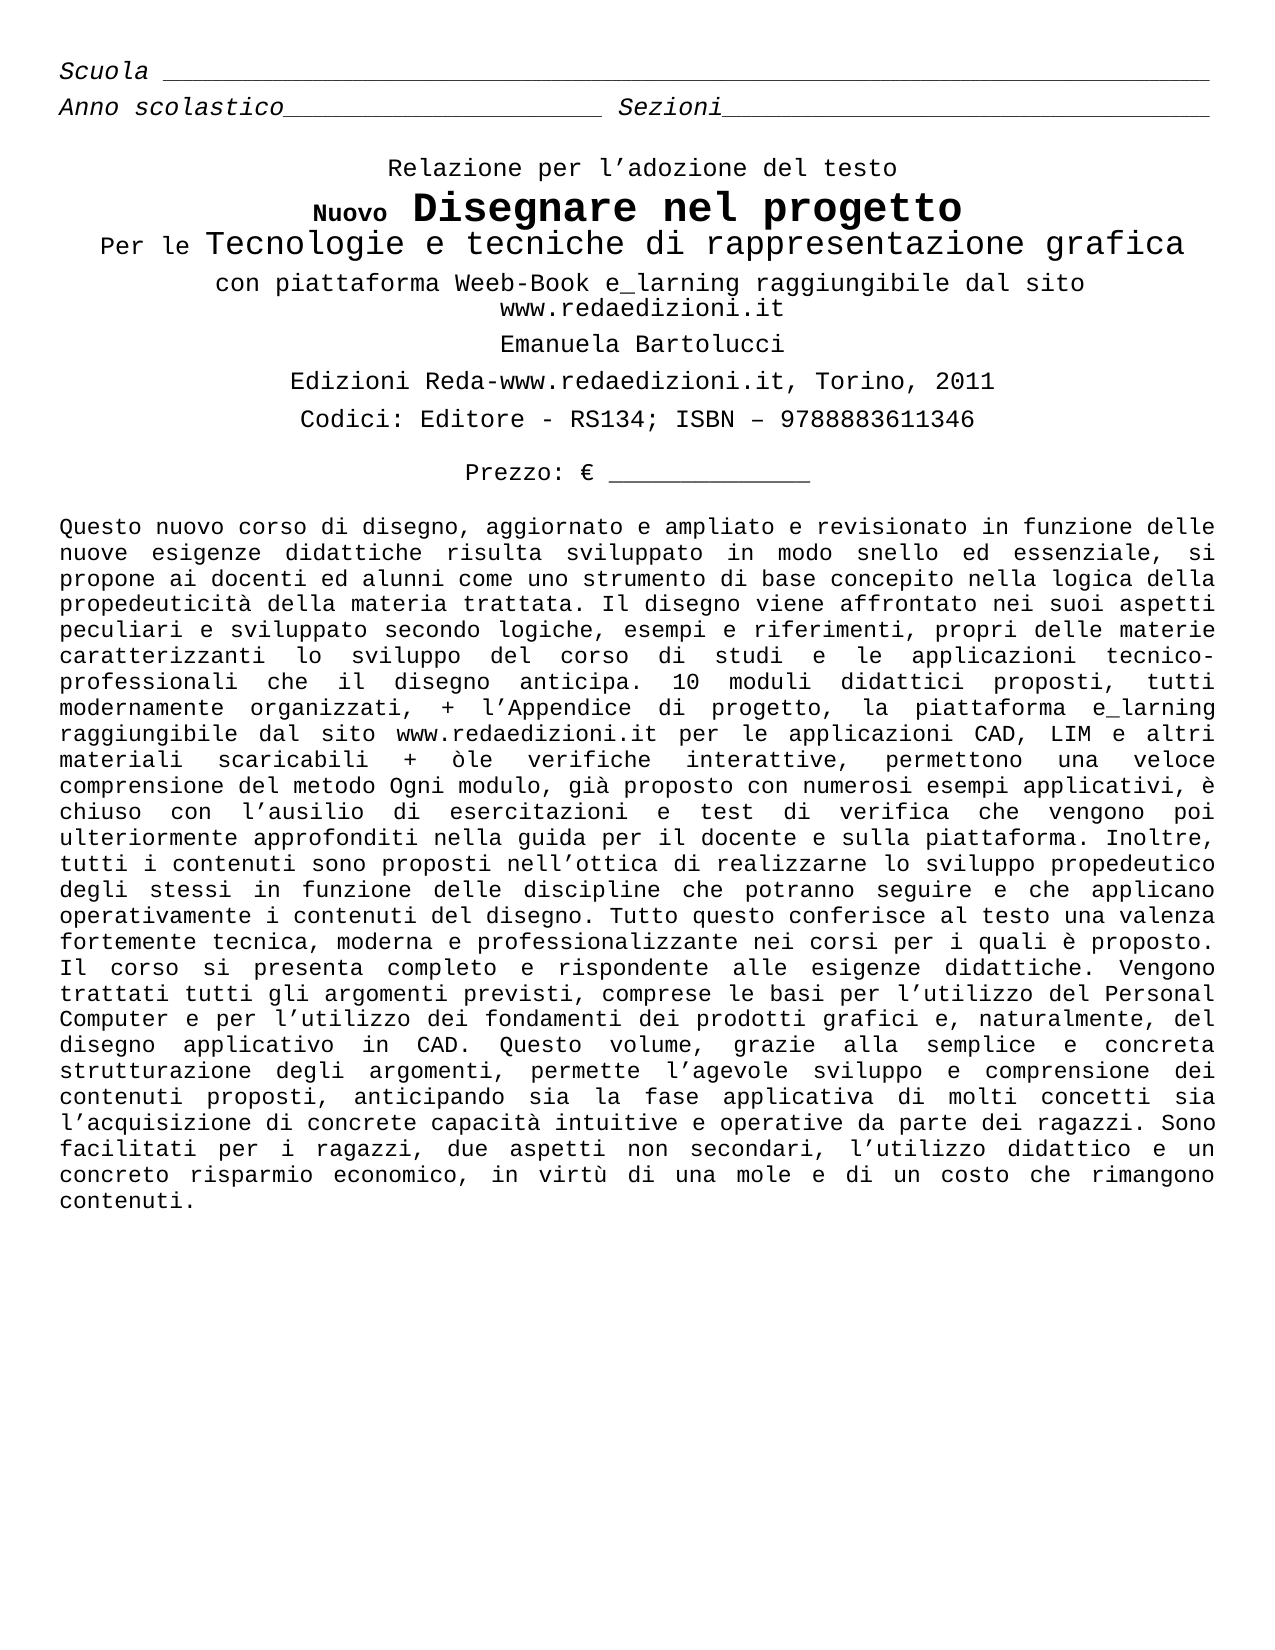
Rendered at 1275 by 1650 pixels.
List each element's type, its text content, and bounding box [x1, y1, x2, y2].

text Scuola [59, 59, 1226, 84]
text Anno scolastico Sezioni [59, 96, 1226, 121]
subtitle Nuovo Disegnare nel progetto [59, 187, 1216, 234]
text Emanuela Bartolucci [59, 333, 1226, 358]
text Edizioni Reda-www.redaedizioni.it, Torino, 2011 [59, 369, 1226, 394]
text Questo nuovo corso di disegno, aggiornato e ampliato e revisionato in funzione delle nuove esigenze didattiche risulta sviluppato in modo snello ed essenziale, si propone ai docenti ed alunni come uno strumento di base concepito nella logica della propedeuticità della materia trattata. Il disegno viene affrontato nei suoi aspetti peculiari e sviluppato secondo logiche, esempi e riferimenti, propri delle materie caratterizzanti lo sviluppo del corso di studi e le applicazioni tecnico-professionali che il disegno anticipa. 10 moduli didattici proposti, tutti modernamente organizzati, + l’Appendice di progetto, la piattaforma e_larning raggiungibile dal sito www.redaedizioni.it per le applicazioni CAD, LIM e altri materiali scaricabili + òle verifiche interattive, permettono una veloce comprensione del metodo Ogni modulo, già proposto con numerosi esempi applicativi, è chiuso con l’ausilio di esercitazioni e test di verifica che vengono poi ulteriormente approfonditi nella guida per il docente e sulla piattaforma. Inoltre, tutti i contenuti sono proposti nell’ottica di realizzarne lo sviluppo propedeutico degli stessi in funzione delle discipline che potranno seguire e che applicano operativamente i contenuti del disegno. Tutto questo conferisce al testo una valenza fortemente tecnica, moderna e professionalizzante nei corsi per i quali è proposto. Il corso si presenta completo e rispondente alle esigenze didattiche. Vengono trattati tutti gli argomenti previsti, comprese le basi per l’utilizzo del Personal Computer e per l’utilizzo dei fondamenti dei prodotti grafici e, naturalmente, del disegno applicativo in CAD. Questo volume, grazie alla semplice e concreta strutturazione degli argomenti, permette l’agevole sviluppo e comprensione dei contenuti proposti, anticipando sia la fase applicativa di molti concetti sia l’acquisizione di concrete capacità intuitive e operative da parte dei ragazzi. Sono facilitati per i ragazzi, due aspetti non secondari, l’utilizzo didattico e un concreto risparmio economico, in virtù di una mole e di un costo che rimangono contenuti. [59, 515, 1216, 1215]
text con piattaforma Weeb-Book e_larning raggiungibile dal sito www.redaedizioni.it [59, 271, 1226, 321]
text Prezzo: € ______________ [59, 461, 1216, 488]
text Relazione per l’adozione del testo [59, 156, 1226, 181]
text Codici: Editore - RS134; ISBN – 9788883611346 [59, 406, 1216, 435]
text Per le Tecnologie e tecniche di rappresentazione grafica [59, 234, 1226, 259]
